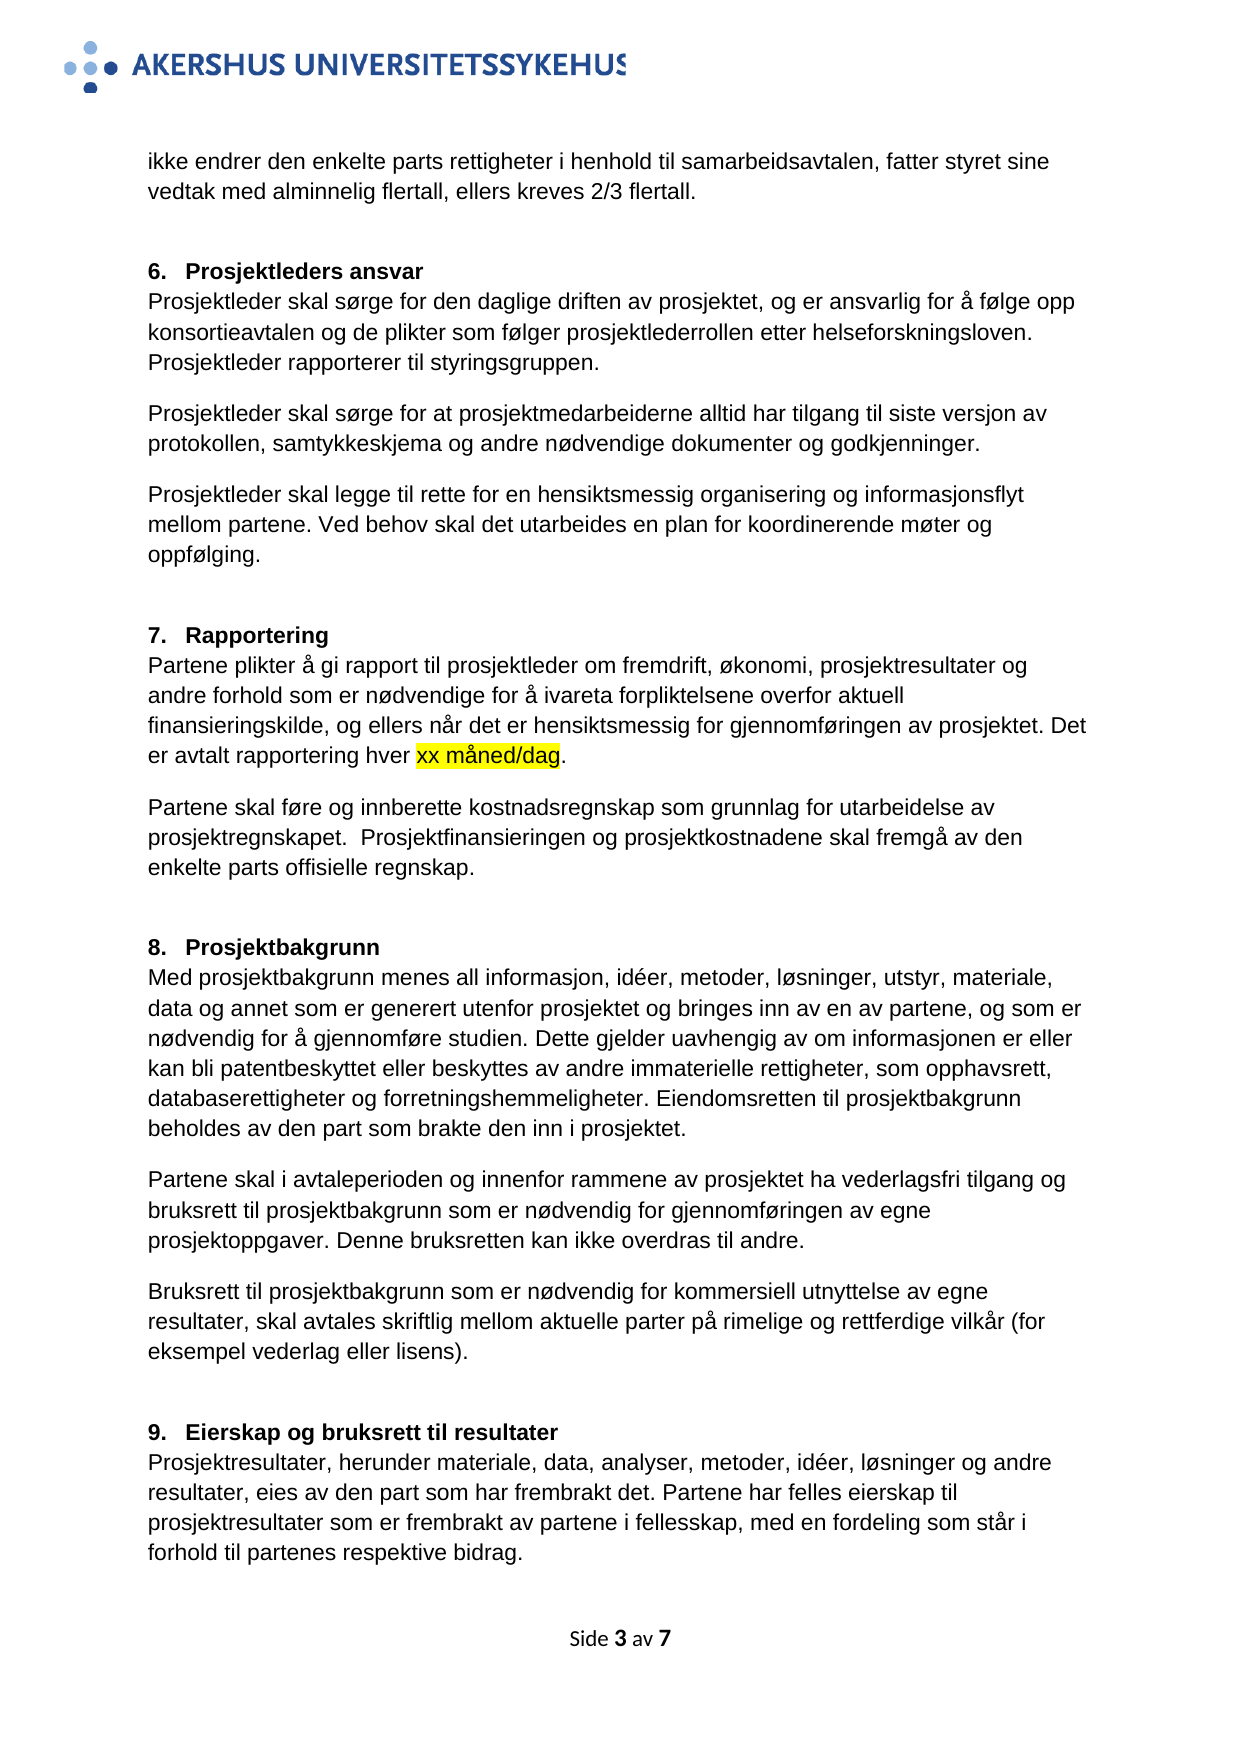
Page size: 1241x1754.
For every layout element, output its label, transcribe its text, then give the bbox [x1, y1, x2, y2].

text Prosjektleder skal legge til rette for en hensiktsmessig organisering og informasjonsflyt mellom partene. Ved behov skal det utarbeides en plan for koordinerende møter og oppfølging. [148, 481, 1093, 568]
text Bruksrett til prosjektbakgrunn som er nødvendig for kommersiell utnyttelse av egne resultater, skal avtales skriftlig mellom aktuelle parter på rimelige og rettferdige vilkår (for eksempel vederlag eller lisens). [148, 1278, 1093, 1364]
text Prosjektresultater, herunder materiale, data, analyser, metoder, idéer, løsninger og andre resultater, eies av den part som har frembrakt det. Partene har felles eierskap til prosjektresultater som er frembrakt av partene i fellesskap, med en fordeling som står i forhold til partenes respektive bidrag. [148, 1449, 1093, 1566]
picture [63, 41, 625, 92]
text Prosjektleder skal sørge for at prosjektmedarbeiderne alltid har tilgang til siste versjon av protokollen, samtykkeskjema og andre nødvendige dokumenter og godkjenninger. [148, 400, 1093, 456]
text Partene skal i avtaleperioden og innenfor rammene av prosjektet ha vederlagsfri tilgang og bruksrett til prosjektbakgrunn som er nødvendig for gjennomføringen av egne prosjektoppgaver. Denne bruksretten kan ikke overdras til andre. [148, 1166, 1093, 1253]
subtitle Rapportering [148, 622, 1093, 648]
text Partene plikter å gi rapport til prosjektleder om fremdrift, økonomi, prosjektresultater og andre forhold som er nødvendige for å ivareta forpliktelsene overfor aktuell finansieringskilde, og ellers når det er hensiktsmessig for gjennomføringen av prosjektet. Det er avtalt rapportering hver xx måned/dag. [148, 652, 1093, 769]
text Prosjektleder skal sørge for den daglige driften av prosjektet, og er ansvarlig for å følge opp konsortieavtalen og de plikter som følger prosjektlederrollen etter helseforskningsloven. Prosjektleder rapporterer til styringsgruppen. [148, 288, 1093, 375]
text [148, 148, 1093, 204]
subtitle Prosjektleders ansvar [148, 258, 1093, 284]
text Med prosjektbakgrunn menes all informasjon, idéer, metoder, løsninger, utstyr, materiale, data og annet som er generert utenfor prosjektet og bringes inn av en av partene, og som er nødvendig for å gjennomføre studien. Dette gjelder uavhengig av om informasjonen er eller kan bli patentbeskyttet eller beskyttes av andre immaterielle rettigheter, som opphavsrett, databaserettigheter og forretningshemmeligheter. Eiendomsretten til prosjektbakgrunn beholdes av den part som brakte den inn i prosjektet. [148, 964, 1093, 1142]
subtitle Eierskap og bruksrett til resultater [148, 1418, 1093, 1445]
text Partene skal føre og innberette kostnadsregnskap som grunnlag for utarbeidelse av prosjektregnskapet. Prosjektfinansieringen og prosjektkostnadene skal fremgå av den enkelte parts offisielle regnskap. [148, 793, 1093, 880]
subtitle Prosjektbakgrunn [148, 934, 1093, 960]
